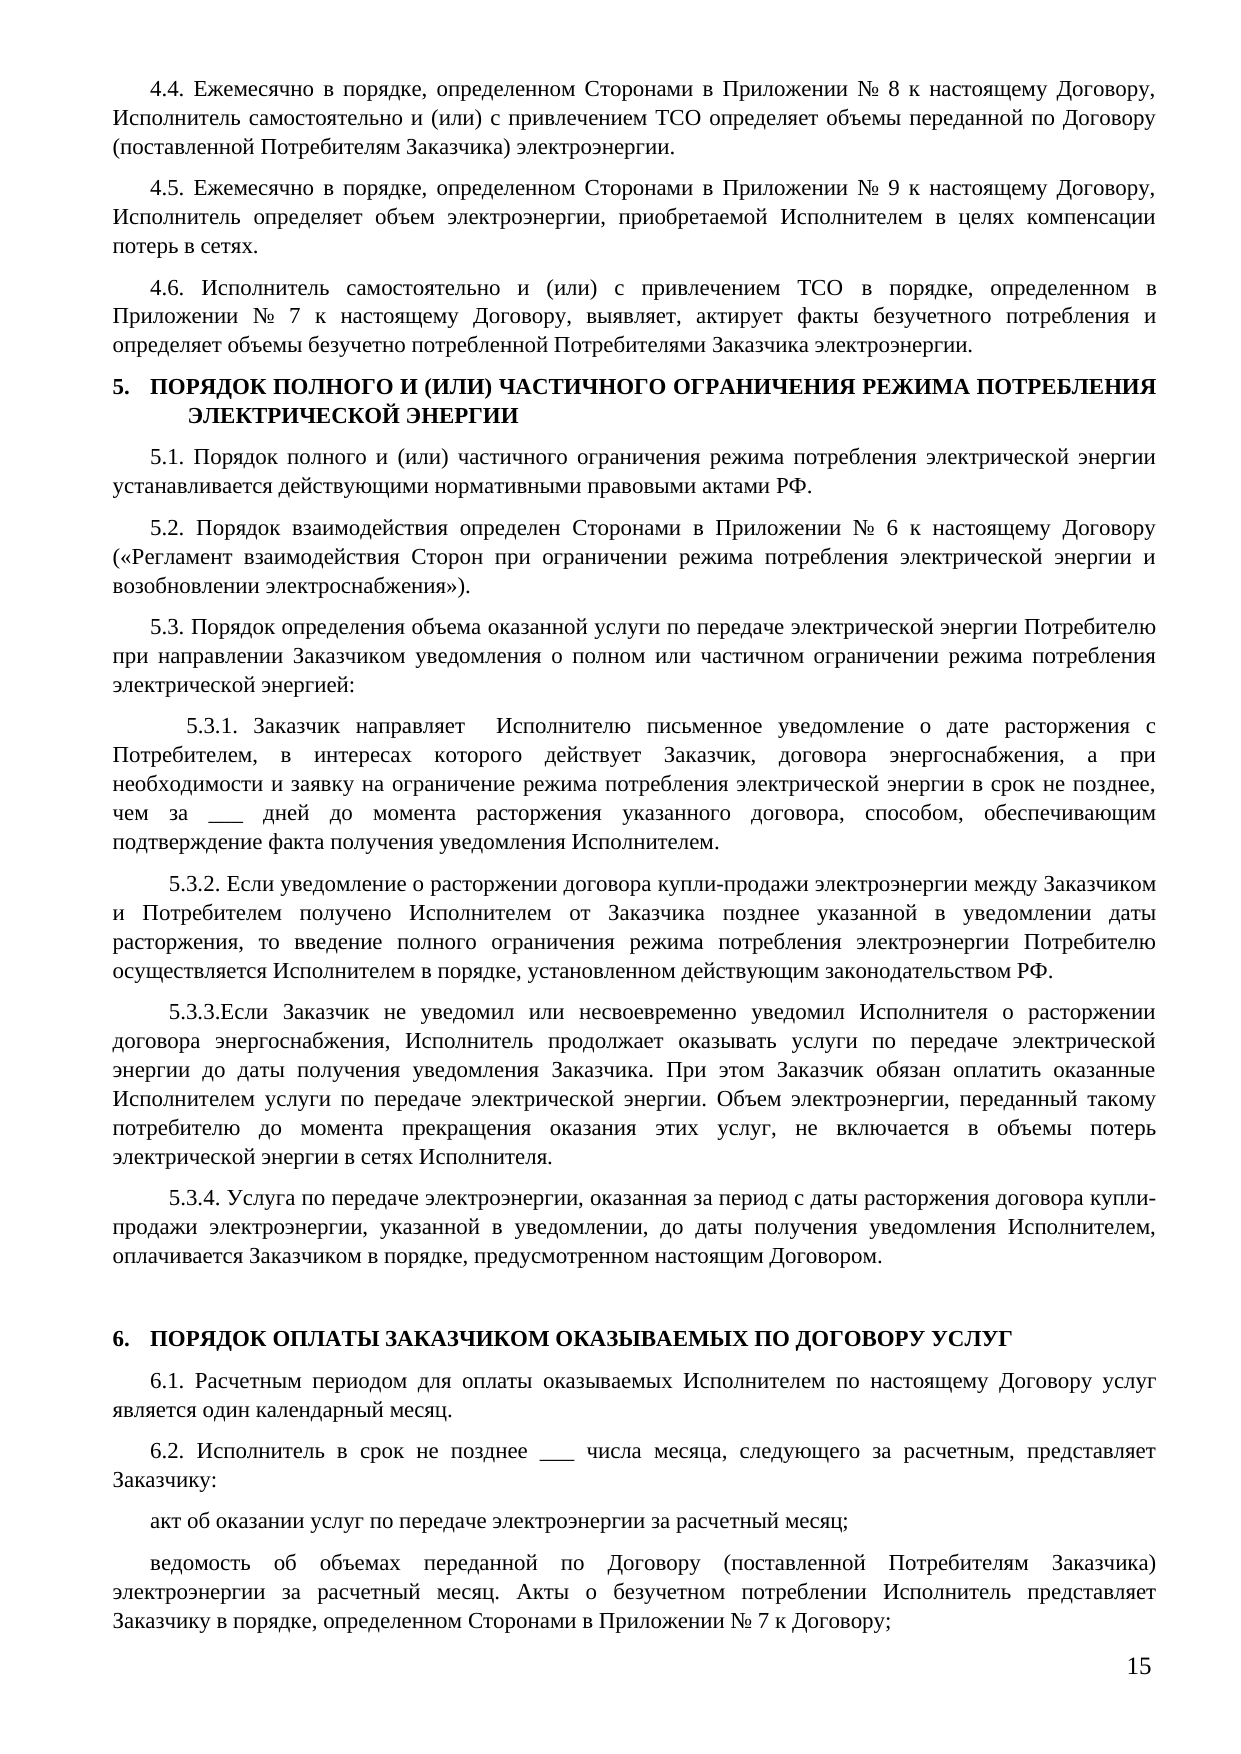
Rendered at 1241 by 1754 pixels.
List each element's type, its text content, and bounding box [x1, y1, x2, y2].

list акт об оказании услуг по передаче электроэнергии за расчетный месяц; [112, 1508, 1158, 1534]
list 5.1. Порядок полного и (или) частичного ограничения режима потребления электрической энергии устанавливается действующими нормативными правовыми актами РФ. [112, 443, 1158, 499]
list 5.3.1. Заказчик направляет Исполнителю письменное уведомление о дате расторжения с Потребителем, в интересах которого действует Заказчик, договора энергоснабжения, а при необходимости и заявку на ограничение режима потребления электрической энергии в срок не позднее, чем за ___ дней до момента расторжения указанного договора, способом, обеспечивающим подтверждение факта получения уведомления Исполнителем. [112, 713, 1158, 855]
list 6.1. Расчетным периодом для оплаты оказываемых Исполнителем по настоящему Договору услуг является один календарный месяц. [112, 1367, 1158, 1422]
list ПОРЯДОК ОПЛАТЫ ЗАКАЗЧИКОМ ОКАЗЫВАЕМЫХ ПО ДОГОВОРУ УСЛУГ [112, 1325, 1158, 1352]
list 4.4. Ежемесячно в порядке, определенном Сторонами в Приложении № 8 к настоящему Договору, Исполнитель самостоятельно и (или) с привлечением ТСО определяет объемы переданной по Договору (поставленной Потребителям Заказчика) электроэнергии. [112, 75, 1158, 159]
text 5.3. Порядок определения объема оказанной услуги по передаче электрической энергии Потребителю при направлении Заказчиком уведомления о полном или частичном ограничении режима потребления электрической энергией: [112, 613, 1158, 697]
list ведомость об объемах переданной по Договору (поставленной Потребителям Заказчика) электроэнергии за расчетный месяц. Акты о безучетном потреблении Исполнитель представляет Заказчику в порядке, определенном Сторонами в Приложении № 7 к Договору; [112, 1549, 1158, 1633]
list 4.5. Ежемесячно в порядке, определенном Сторонами в Приложении № 9 к настоящему Договору, Исполнитель определяет объем электроэнергии, приобретаемой Исполнителем в целях компенсации потерь в сетях. [112, 174, 1158, 258]
text 5.3.3.Если Заказчик не уведомил или несвоевременно уведомил Исполнителя о расторжении договора энергоснабжения, Исполнитель продолжает оказывать услуги по передаче электрической энергии до даты получения уведомления Заказчика. При этом Заказчик обязан оплатить оказанные Исполнителем услуги по передаче электрической энергии. Объем электроэнергии, переданный такому потребителю до момента прекращения оказания этих услуг, не включается в объемы потерь электрической энергии в сетях Исполнителя. [112, 998, 1158, 1169]
list ПОРЯДОК ПОЛНОГО И (ИЛИ) ЧАСТИЧНОГО ОГРАНИЧЕНИЯ РЕЖИМА ПОТРЕБЛЕНИЯ ЭЛЕКТРИЧЕСКОЙ ЭНЕРГИИ [112, 373, 1157, 428]
text 5.3.4. Услуга по передаче электроэнергии, оказанная за период с даты расторжения договора купли-продажи электроэнергии, указанной в уведомлении, до даты получения уведомления Исполнителем, оплачивается Заказчиком в порядке, предусмотренном настоящим Договором. [112, 1184, 1158, 1269]
text 5.2. Порядок взаимодействия определен Сторонами в Приложении № 6 к настоящему Договору («Регламент взаимодействия Сторон при ограничении режима потребления электрической энергии и возобновлении электроснабжения»). [112, 514, 1158, 598]
list 6.2. Исполнитель в срок не позднее ___ числа месяца, следующего за расчетным, представляет Заказчику: [112, 1437, 1158, 1492]
text 5.3.2. Если уведомление о расторжении договора купли-продажи электроэнергии между Заказчиком и Потребителем получено Исполнителем от Заказчика позднее указанной в уведомлении даты расторжения, то введение полного ограничения режима потребления электроэнергии Потребителю осуществляется Исполнителем в порядке, установленном действующим законодательством РФ. [112, 870, 1158, 983]
list 4.6. Исполнитель самостоятельно и (или) с привлечением ТСО в порядке, определенном в Приложении № 7 к настоящему Договору, выявляет, актирует факты безучетного потребления и определяет объемы безучетно потребленной Потребителями Заказчика электроэнергии. [112, 274, 1158, 358]
